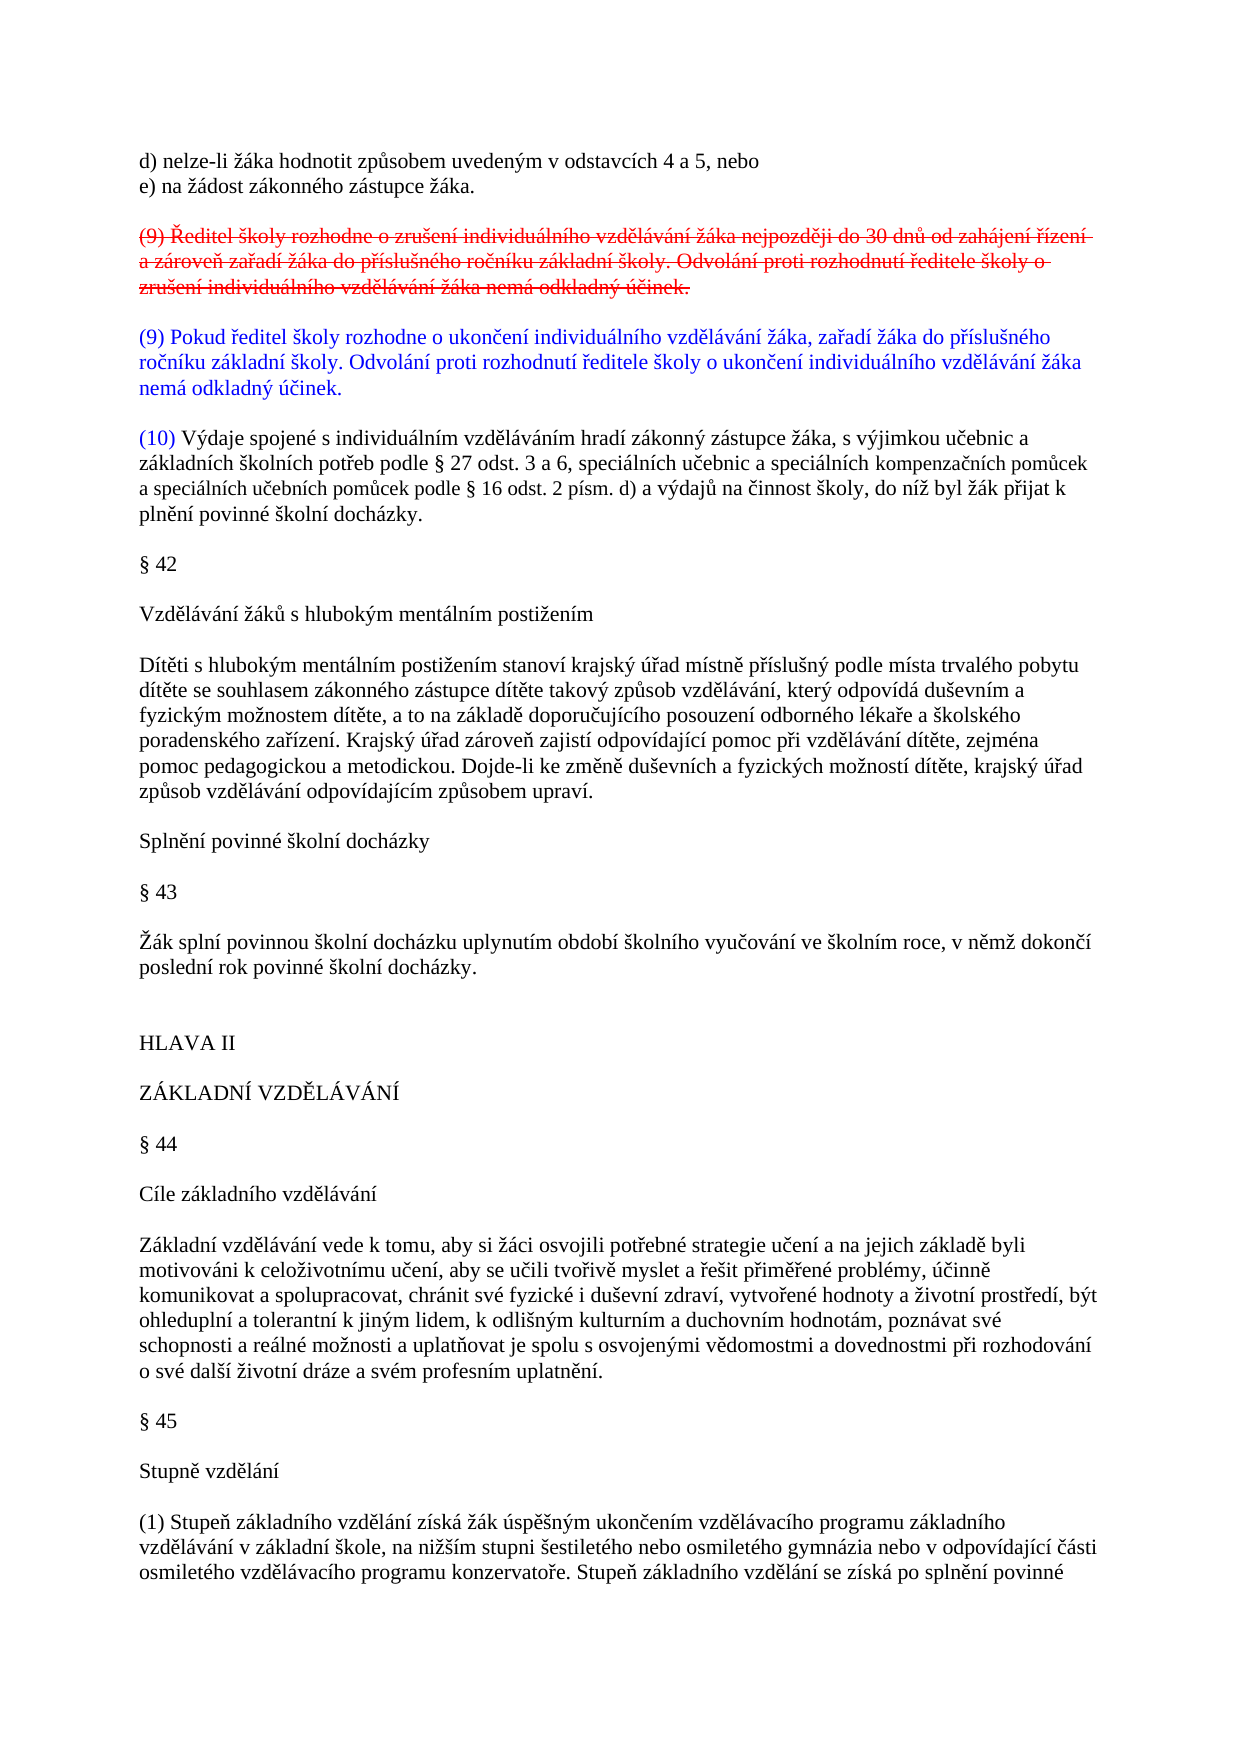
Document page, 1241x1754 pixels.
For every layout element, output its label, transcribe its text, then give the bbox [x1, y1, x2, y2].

text (10) Výdaje spojené s individuálním vzděláváním hradí zákonný zástupce žáka, s výjimkou učebnic a základních školních potřeb podle § 27 odst. 3 a 6, speciálních učebnic a speciálních kompenzačních pomůcek a speciálních učebních pomůcek podle § 16 odst. 2 písm. d) a výdajů na činnost školy, do níž byl žák přijat k plnění povinné školní docházky. [139, 425, 1101, 526]
text e) na žádost zákonného zástupce žáka. [139, 173, 1101, 198]
text d) nelze-li žáka hodnotit způsobem uvedeným v odstavcích 4 a 5, nebo [139, 148, 1101, 173]
text Vzdělávání žáků s hlubokým mentálním postižením [139, 601, 1101, 627]
text (9) Pokud ředitel školy rozhodne o ukončení individuálního vzdělávání žáka, zařadí žáka do příslušného ročníku základní školy. Odvolání proti rozhodnutí ředitele školy o ukončení individuálního vzdělávání žáka nemá odkladný účinek. [139, 324, 1101, 400]
text Splnění povinné školní docházky [139, 828, 1101, 853]
text § 45 [139, 1408, 1101, 1433]
text Dítěti s hlubokým mentálním postižením stanoví krajský úřad místně příslušný podle místa trvalého pobytu dítěte se souhlasem zákonného zástupce dítěte takový způsob vzdělávání, který odpovídá duševním a fyzickým možnostem dítěte, a to na základě doporučujícího posouzení odborného lékaře a školského poradenského zařízení. Krajský úřad zároveň zajistí odpovídající pomoc při vzdělávání dítěte, zejména pomoc pedagogickou a metodickou. Dojde-li ke změně duševních a fyzických možností dítěte, krajský úřad způsob vzdělávání odpovídajícím způsobem upraví. [139, 652, 1101, 803]
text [139, 1509, 1101, 1584]
text Základní vzdělávání vede k tomu, aby si žáci osvojili potřebné strategie učení a na jejich základě byli motivováni k celoživotnímu učení, aby se učili tvořivě myslet a řešit přiměřené problémy, účinně komunikovat a spolupracovat, chránit své fyzické i duševní zdraví, vytvořené hodnoty a životní prostředí, být ohleduplní a tolerantní k jiným lidem, k odlišným kulturním a duchovním hodnotám, poznávat své schopnosti a reálné možnosti a uplatňovat je spolu s osvojenými vědomostmi a dovednostmi při rozhodování o své další životní dráze a svém profesním uplatnění. [139, 1232, 1101, 1383]
text Cíle základního vzdělávání [139, 1181, 1101, 1206]
text HLAVA II [139, 1030, 1101, 1055]
text Žák splní povinnou školní docházku uplynutím období školního vyučování ve školním roce, v němž dokončí poslední rok povinné školní docházky. [139, 929, 1101, 979]
text (9) Ředitel školy rozhodne o zrušení individuálního vzdělávání žáka nejpozději do 30 dnů od zahájení řízení a zároveň zařadí žáka do příslušného ročníku základní školy. Odvolání proti rozhodnutí ředitele školy o zrušení individuálního vzdělávání žáka nemá odkladný účinek. [139, 223, 1101, 299]
text § 42 [139, 551, 1101, 576]
text § 44 [139, 1131, 1101, 1156]
text ZÁKLADNÍ VZDĚLÁVÁNÍ [139, 1080, 1101, 1106]
text Stupně vzdělání [139, 1458, 1101, 1484]
text § 43 [139, 879, 1101, 904]
